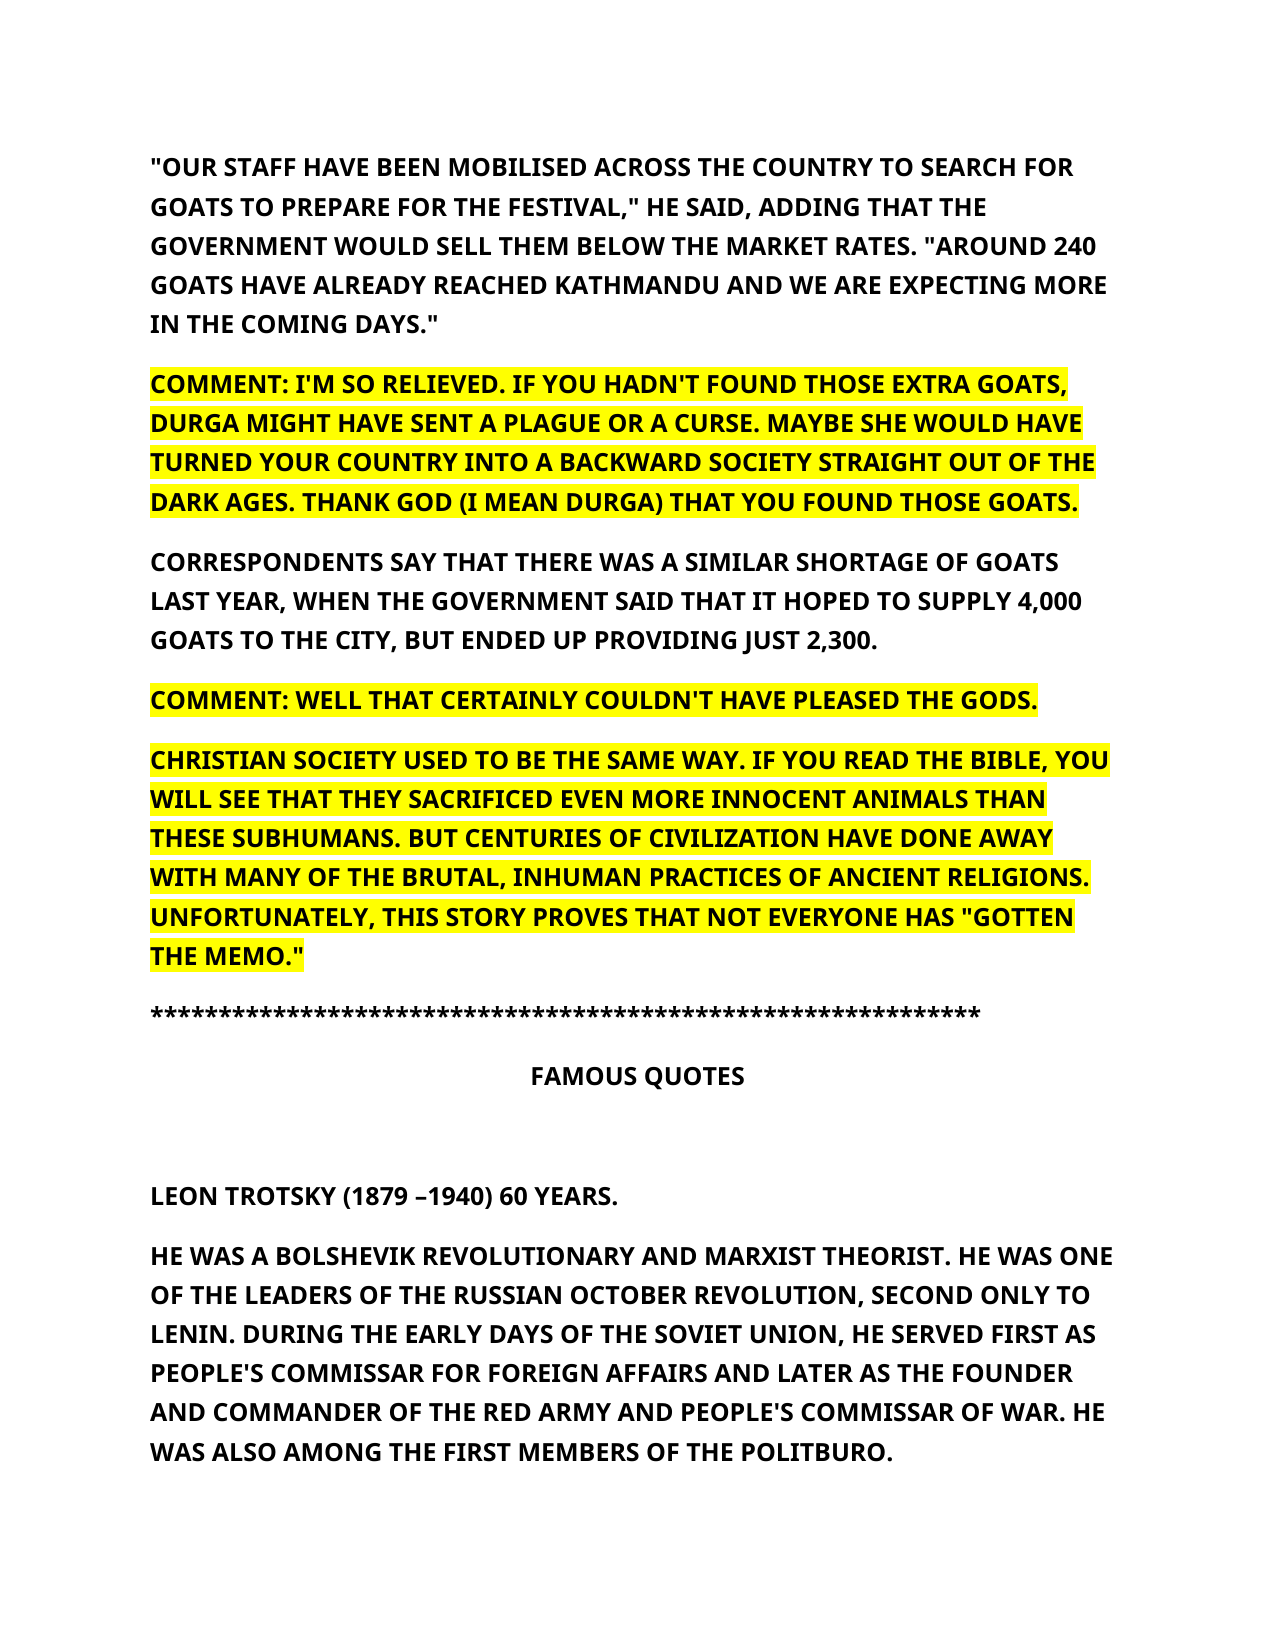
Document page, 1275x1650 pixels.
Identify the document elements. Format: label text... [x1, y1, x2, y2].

text COMMENT: I'M SO RELIEVED. IF YOU HADN'T FOUND THOSE EXTRA GOATS, DURGA MIGHT HAVE SENT A PLAGUE OR A CURSE. MAYBE SHE WOULD HAVE TURNED YOUR COUNTRY INTO A BACKWARD SOCIETY STRAIGHT OUT OF THE DARK AGES. THANK GOD (I MEAN DURGA) THAT YOU FOUND THOSE GOATS. [150, 367, 1125, 518]
text CHRISTIAN SOCIETY USED TO BE THE SAME WAY. IF YOU READ THE BIBLE, YOU WILL SEE THAT THEY SACRIFICED EVEN MORE INNOCENT ANIMALS THAN THESE SUBHUMANS. BUT CENTURIES OF CIVILIZATION HAVE DONE AWAY WITH MANY OF THE BRUTAL, INHUMAN PRACTICES OF ANCIENT RELIGIONS. UNFORTUNATELY, THIS STORY PROVES THAT NOT EVERYONE HAS "GOTTEN THE MEMO." [150, 742, 1125, 972]
text LEON TROTSKY (1879 –1940) 60 YEARS. [150, 1178, 1125, 1212]
text HE WAS A BOLSHEVIK REVOLUTIONARY AND MARXIST THEORIST. HE WAS ONE OF THE LEADERS OF THE RUSSIAN OCTOBER REVOLUTION, SECOND ONLY TO LENIN. DURING THE EARLY DAYS OF THE SOVIET UNION, HE SERVED FIRST AS PEOPLE'S COMMISSAR FOR FOREIGN AFFAIRS AND LATER AS THE FOUNDER AND COMMANDER OF THE RED ARMY AND PEOPLE'S COMMISSAR OF WAR. HE WAS ALSO AMONG THE FIRST MEMBERS OF THE POLITBURO. [150, 1238, 1125, 1468]
text CORRESPONDENTS SAY THAT THERE WAS A SIMILAR SHORTAGE OF GOATS LAST YEAR, WHEN THE GOVERNMENT SAID THAT IT HOPED TO SUPPLY 4,000 GOATS TO THE CITY, BUT ENDED UP PROVIDING JUST 2,300. [150, 544, 1125, 657]
text FAMOUS QUOTES [150, 1058, 1125, 1092]
text ************************************************************* [150, 998, 1125, 1032]
text "OUR STAFF HAVE BEEN MOBILISED ACROSS THE COUNTRY TO SEARCH FOR GOATS TO PREPARE FOR THE FESTIVAL," HE SAID, ADDING THAT THE GOVERNMENT WOULD SELL THEM BELOW THE MARKET RATES. "AROUND 240 GOATS HAVE ALREADY REACHED KATHMANDU AND WE ARE EXPECTING MORE IN THE COMING DAYS." [150, 150, 1125, 341]
text COMMENT: WELL THAT CERTAINLY COULDN'T HAVE PLEASED THE GODS. [150, 682, 1125, 717]
